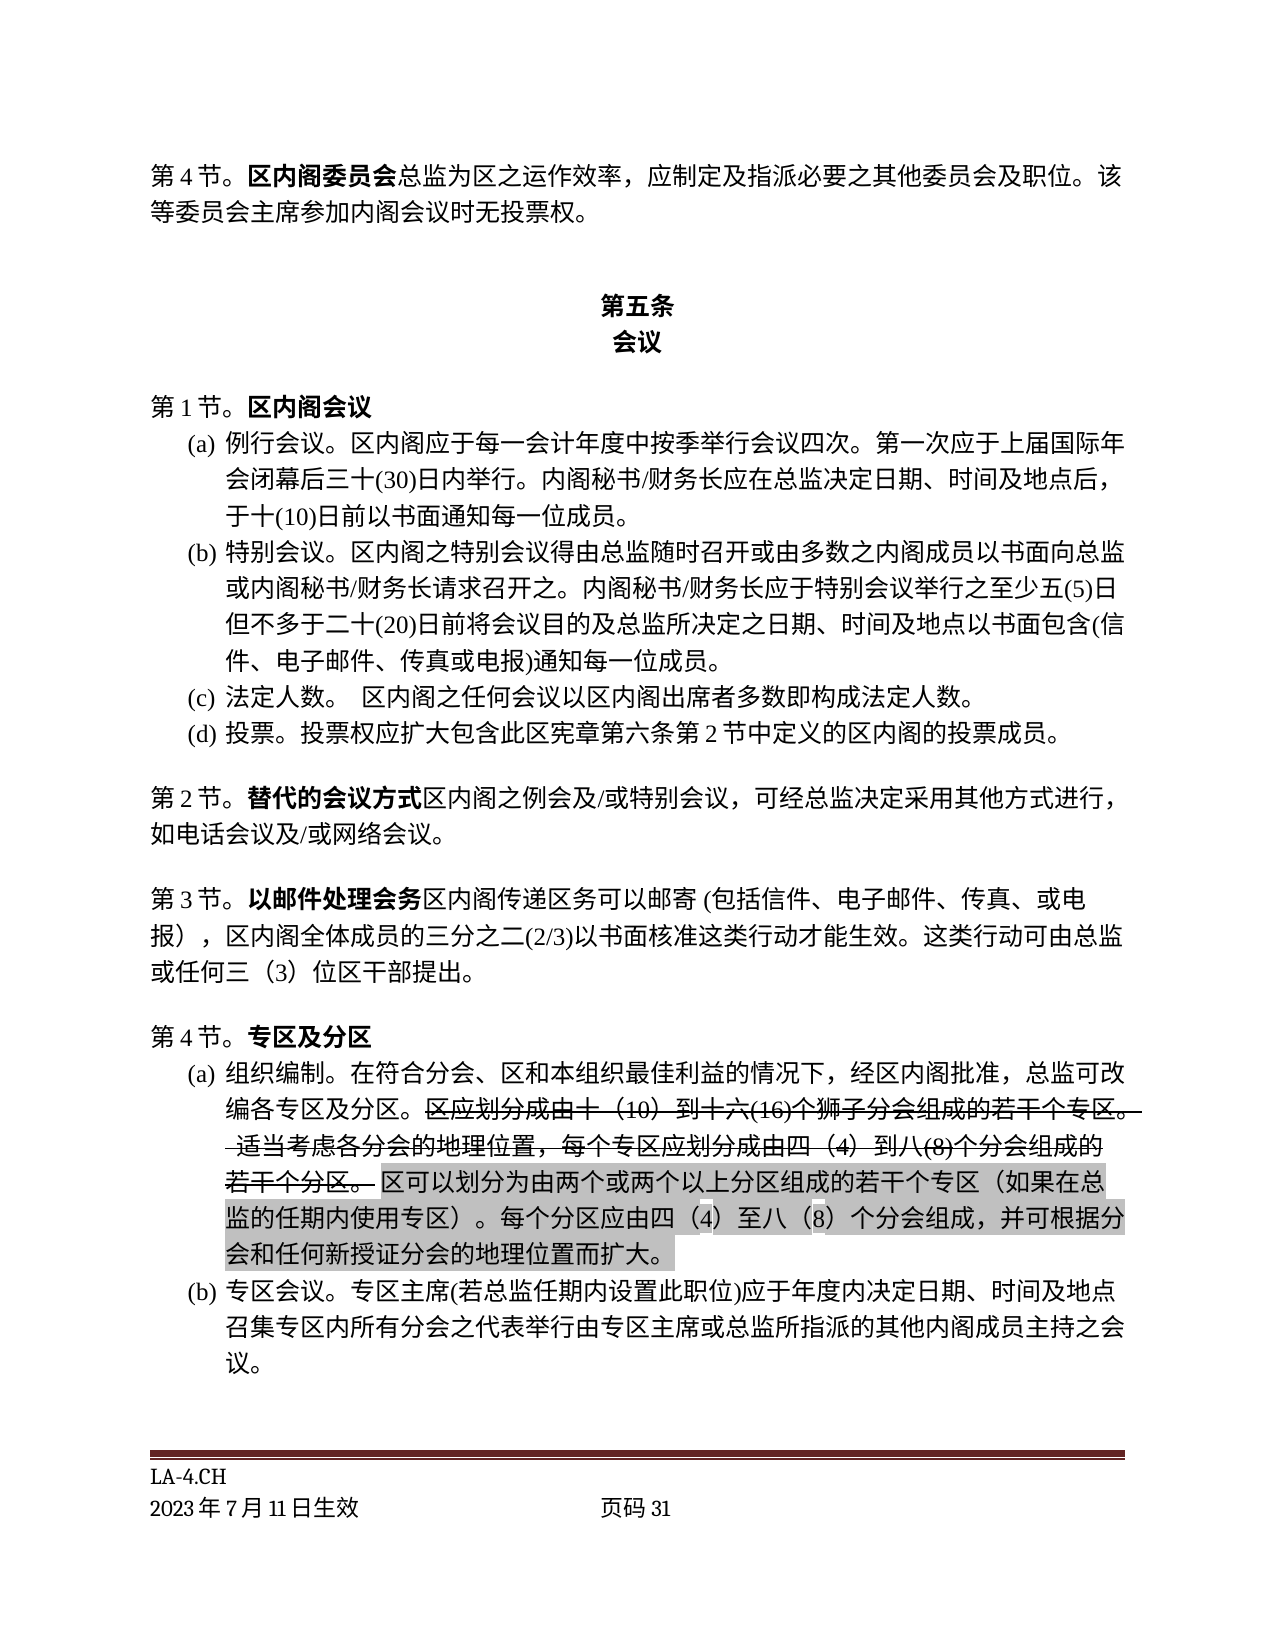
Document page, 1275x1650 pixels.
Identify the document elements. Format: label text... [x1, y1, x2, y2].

list 组织编制。在符合分会、区和本组织最佳利益的情况下，经区内阁批准，总监可改编各专区及分区。区应划分成由十（10）到十六(16)个狮子分会组成的若干个专区。 适当考虑各分会的地理位置，每个专区应划分成由四（4）到八(8)个分会组成的若干个分区。 区可以划分为由两个或两个以上分区组成的若干个专区（如果在总监的任期内使用专区）。每个分区应由四（4）至八（8）个分会组成，并可根据分会和任何新授证分会的地理位置而扩大。 [187, 1054, 1125, 1271]
text 会议 [150, 322, 1125, 359]
text 第3节。以邮件处理会务区内阁传递区务可以邮寄 (包括信件、电子邮件、传真、或电报），区内阁全体成员的三分之二(2/3)以书面核准这类行动才能生效。这类行动可由总监或任何三（3）位区干部提出。 [150, 880, 1125, 989]
list 法定人数。 区内阁之任何会议以区内阁出席者多数即构成法定人数。 [187, 677, 1125, 714]
list 投票。投票权应扩大包含此区宪章第六条第2节中定义的区内阁的投票成员。 [187, 714, 1125, 750]
list 专区会议。专区主席(若总监任期内设置此职位)应于年度内决定日期、时间及地点召集专区内所有分会之代表举行由专区主席或总监所指派的其他内阁成员主持之会议。 [187, 1271, 1125, 1380]
text 第1节。区内阁会议 [150, 387, 1125, 424]
list 特别会议。区内阁之特别会议得由总监随时召开或由多数之内阁成员以书面向总监或内阁秘书/财务长请求召开之。内阁秘书/财务长应于特别会议举行之至少五(5)日但不多于二十(20)日前将会议目的及总监所决定之日期、时间及地点以书面包含(信件、电子邮件、传真或电报)通知每一位成员。 [187, 532, 1125, 677]
list 例行会议。区内阁应于每一会计年度中按季举行会议四次。第一次应于上届国际年会闭幕后三十(30)日内举行。内阁秘书/财务长应在总监决定日期、时间及地点后，于十(10)日前以书面通知每一位成员。 [187, 424, 1125, 532]
text 第4节。区内阁委员会总监为区之运作效率，应制定及指派必要之其他委员会及职位。该等委员会主席参加内阁会议时无投票权。 [150, 156, 1125, 229]
text 第五条 [150, 286, 1125, 322]
text 第2节。替代的会议方式区内阁之例会及/或特别会议，可经总监决定采用其他方式进行，如电话会议及/或网络会议。 [150, 779, 1125, 851]
text 第4节。专区及分区 [150, 1017, 1125, 1054]
